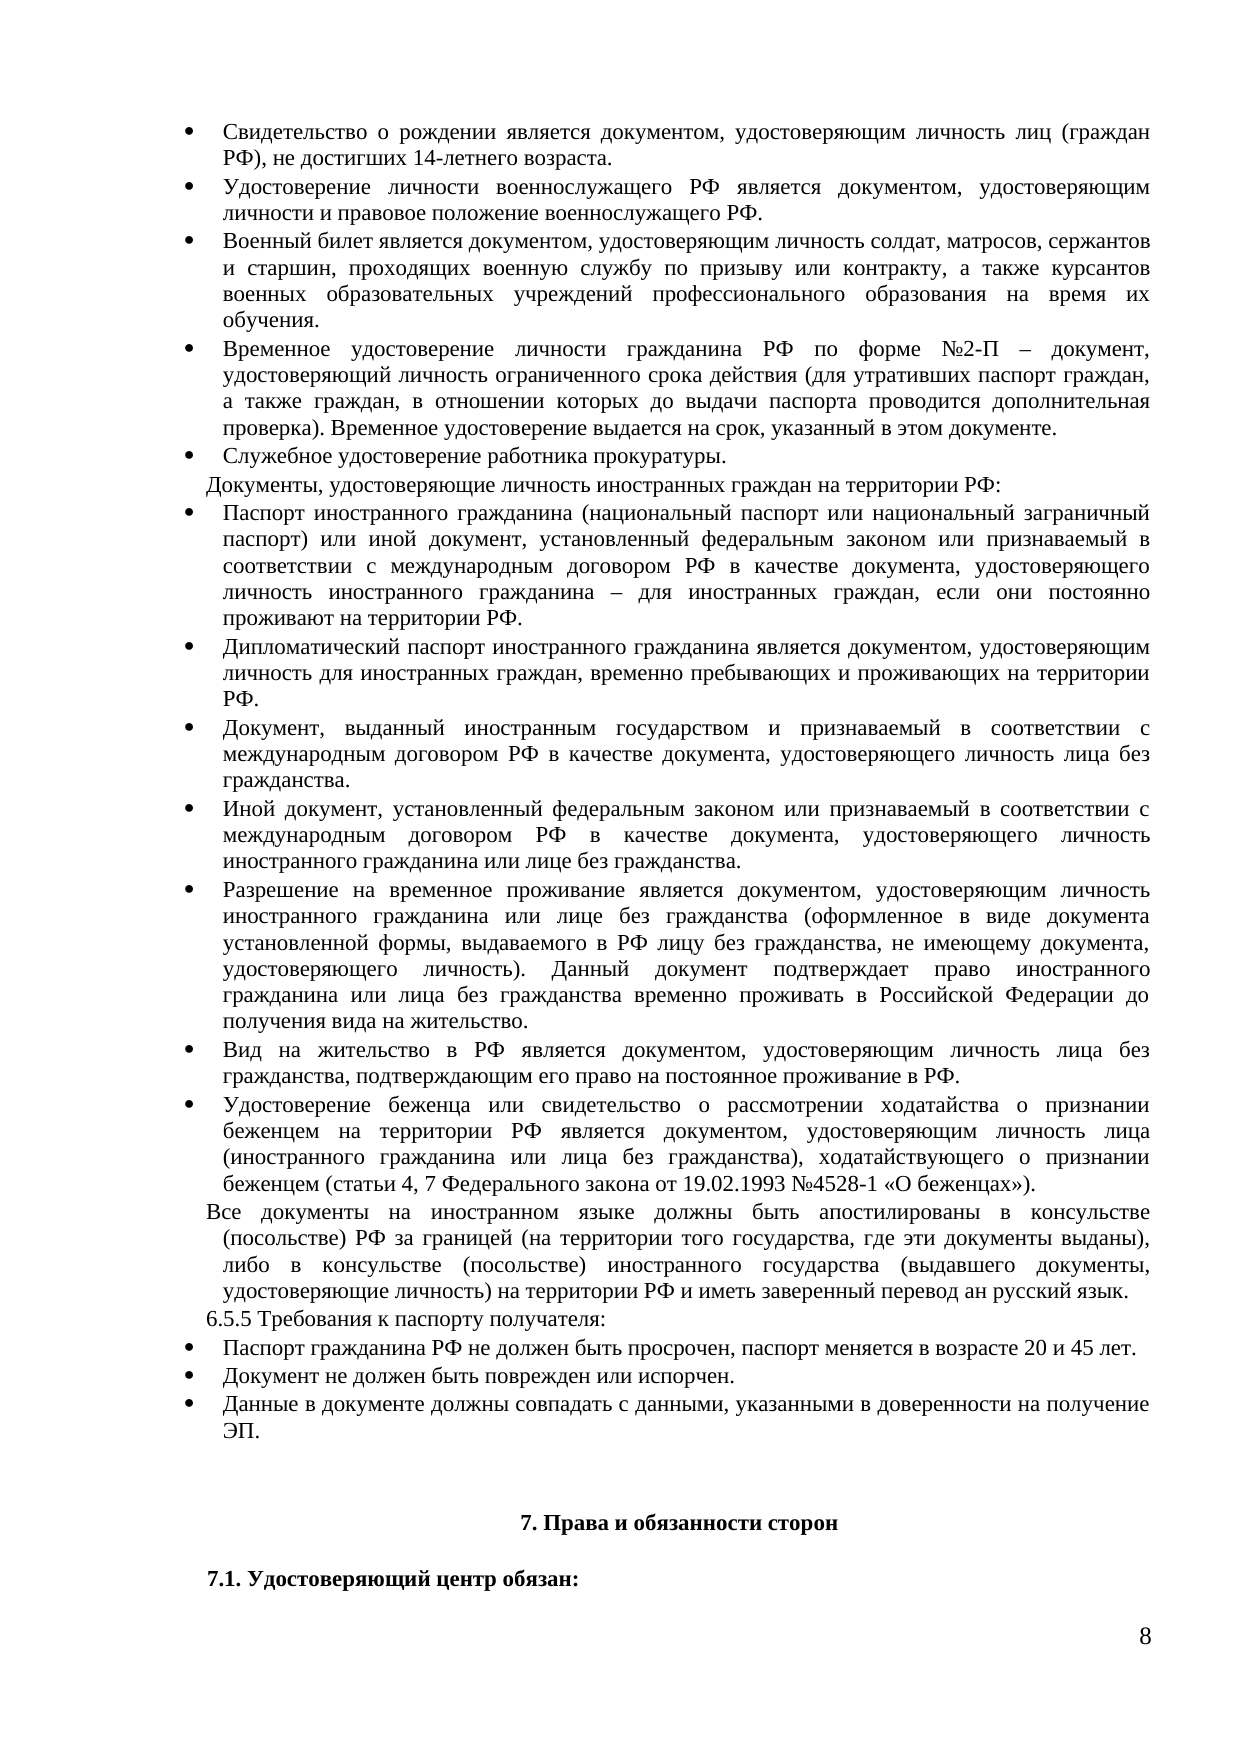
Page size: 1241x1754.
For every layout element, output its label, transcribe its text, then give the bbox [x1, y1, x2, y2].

list Дипломатический паспорт иностранного гражданина является документом, удостоверяющим личность для иностранных граждан, временно пребывающих и проживающих на территории РФ. [185, 633, 1152, 712]
list Паспорт гражданина РФ не должен быть просрочен, паспорт меняется в возрасте 20 и 45 лет. [185, 1334, 1152, 1360]
text 7.1. Удостоверяющий центр обязан: [191, 1565, 1152, 1592]
text 6.5.5 Требования к паспорту получателя: [206, 1305, 1152, 1332]
list Документ не должен быть поврежден или испорчен. [185, 1362, 1152, 1388]
text Все документы на иностранном языке должны быть апостилированы в консульстве (посольстве) РФ за границей (на территории того государства, где эти документы выданы), либо в консульстве (посольстве) иностранного государства (выдавшего документы, удостоверяющие личность) на территории РФ и иметь заверенный перевод ан русский язык. [206, 1198, 1152, 1303]
list Паспорт иностранного гражданина (национальный паспорт или национальный заграничный паспорт) или иной документ, установленный федеральным законом или признаваемый в соответствии с международным договором РФ в качестве документа, удостоверяющего личность иностранного гражданина – для иностранных граждан, если они постоянно проживают на территории РФ. [185, 499, 1152, 631]
list Свидетельство о рождении является документом, удостоверяющим личность лиц (граждан РФ), не достигших 14-летнего возраста. [185, 118, 1152, 171]
list Временное удостоверение личности гражданина РФ по форме №2-П – документ, удостоверяющий личность ограниченного срока действия (для утративших паспорт граждан, а также граждан, в отношении которых до выдачи паспорта проводится дополнительная проверка). Временное удостоверение выдается на срок, указанный в этом документе. [185, 335, 1152, 440]
list Военный билет является документом, удостоверяющим личность солдат, матросов, сержантов и старшин, проходящих военную службу по призыву или контракту, а также курсантов военных образовательных учреждений профессионального образования на время их обучения. [185, 227, 1152, 333]
list Разрешение на временное проживание является документом, удостоверяющим личность иностранного гражданина или лице без гражданства (оформленное в виде документа установленной формы, выдаваемого в РФ лицу без гражданства, не имеющему документа, удостоверяющего личность). Данный документ подтверждает право иностранного гражданина или лица без гражданства временно проживать в Российской Федерации до получения вида на жительство. [185, 876, 1152, 1034]
text 7. Права и обязанности сторон [148, 1508, 1152, 1535]
text Документы, удостоверяющие личность иностранных граждан на территории РФ: [206, 471, 1152, 497]
list Данные в документе должны совпадать с данными, указанными в доверенности на получение ЭП. [185, 1390, 1152, 1443]
list Документ, выданный иностранным государством и признаваемый в соответствии с международным договором РФ в качестве документа, удостоверяющего личность лица без гражданства. [185, 714, 1152, 793]
list Удостоверение личности военнослужащего РФ является документом, удостоверяющим личности и правовое положение военнослужащего РФ. [185, 173, 1152, 226]
list Удостоверение беженца или свидетельство о рассмотрении ходатайства о признании беженцем на территории РФ является документом, удостоверяющим личность лица (иностранного гражданина или лица без гражданства), ходатайствующего о признании беженцем (статьи 4, 7 Федерального закона от 19.02.1993 №4528-1 «О беженцах»). [185, 1091, 1152, 1196]
list Служебное удостоверение работника прокуратуры. [185, 442, 1152, 469]
list Вид на жительство в РФ является документом, удостоверяющим личность лица без гражданства, подтверждающим его право на постоянное проживание в РФ. [185, 1036, 1152, 1089]
list Иной документ, установленный федеральным законом или признаваемый в соответствии с международным договором РФ в качестве документа, удостоверяющего личность иностранного гражданина или лице без гражданства. [185, 795, 1152, 874]
